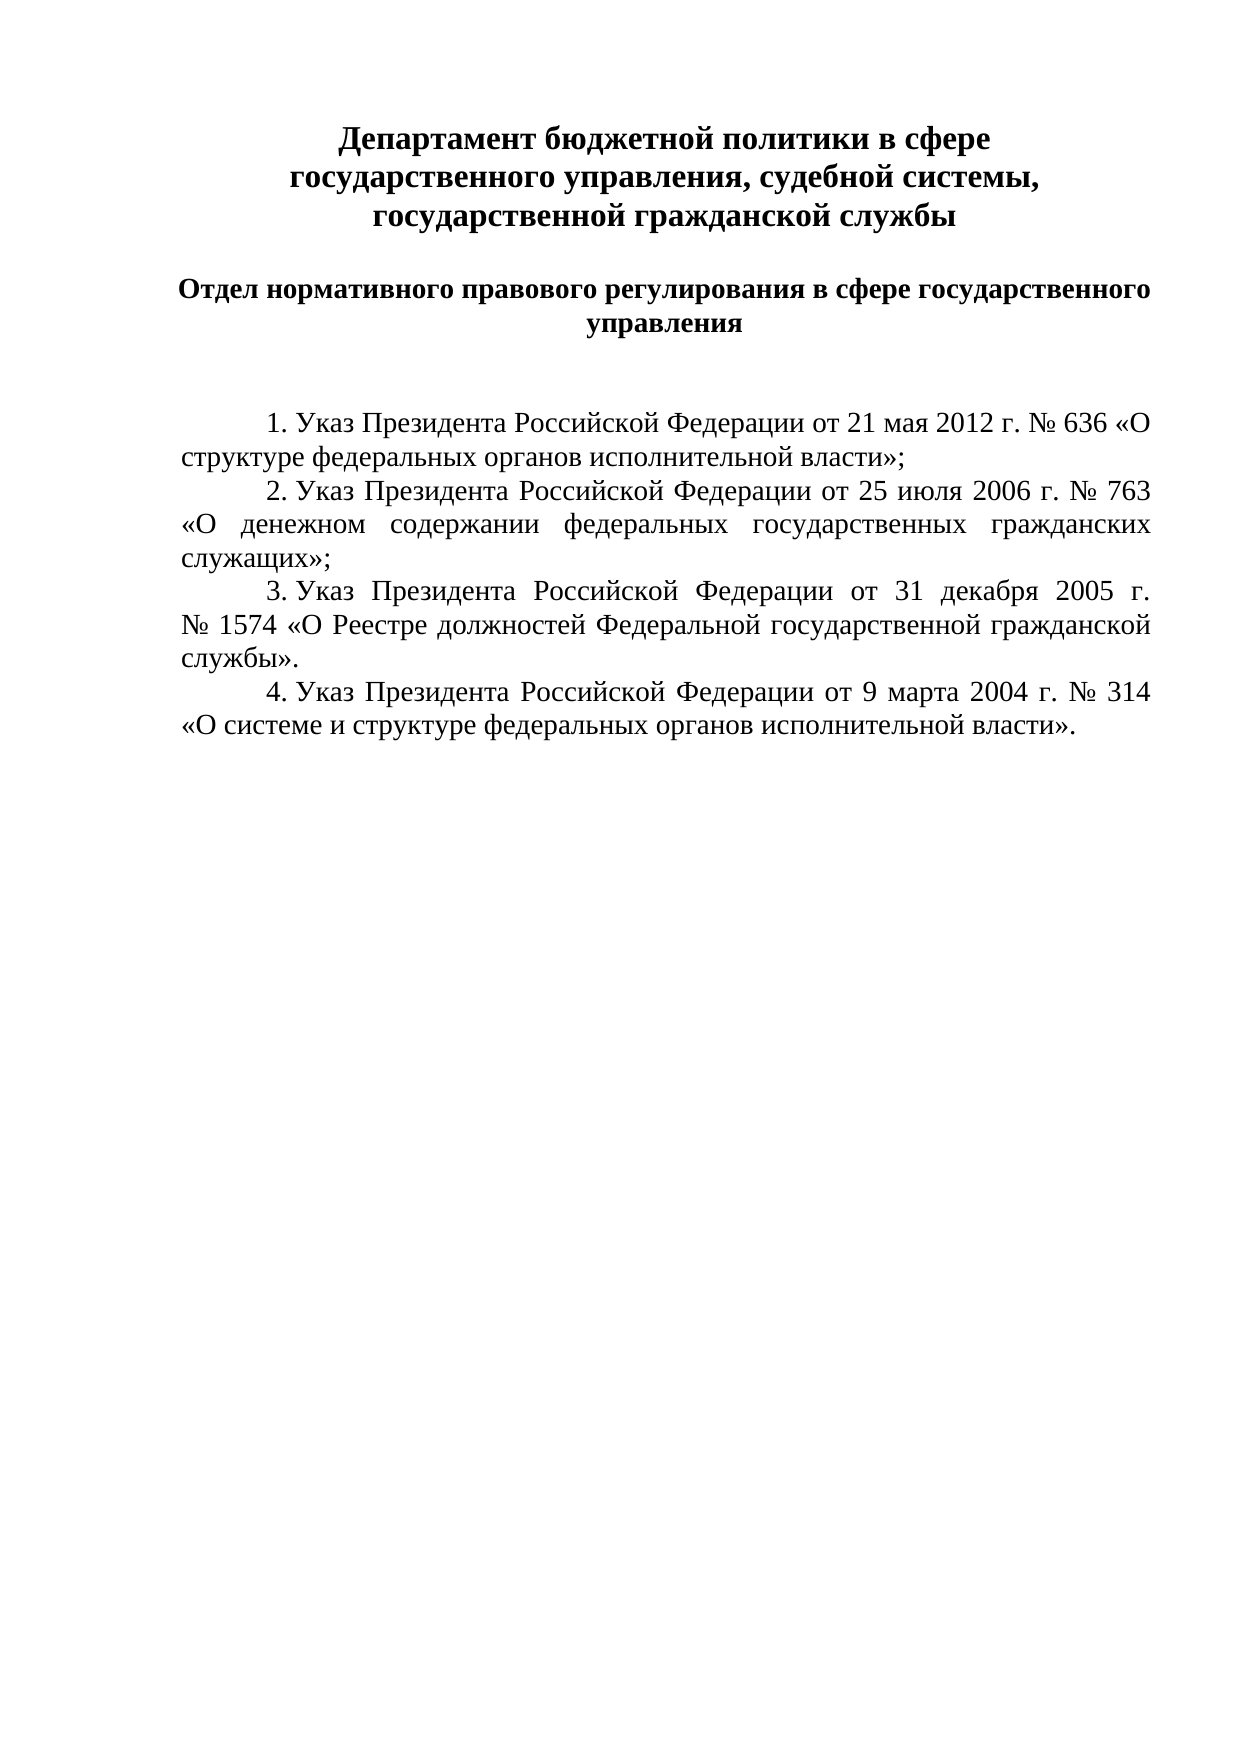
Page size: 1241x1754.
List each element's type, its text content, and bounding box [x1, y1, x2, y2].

text 3. Указ Президента Российской Федерации от 31 декабря 2005 г. № 1574 «О Реестре должностей Федеральной государственной гражданской службы». [181, 573, 1152, 674]
text 1. Указ Президента Российской Федерации от 21 мая 2012 г. № 636 «О структуре федеральных органов исполнительной власти»; [181, 406, 1152, 473]
text 2. Указ Президента Российской Федерации от 25 июля 2006 г. № 763 «О денежном содержании федеральных государственных гражданских служащих»; [181, 473, 1152, 573]
text Отдел нормативного правового регулирования в сфере государственного управления [177, 271, 1152, 338]
text государственного управления, судебной системы, государственной гражданской службы [177, 156, 1152, 233]
text 4. Указ Президента Российской Федерации от 9 марта 2004 г. № 314 «О системе и структуре федеральных органов исполнительной власти». [181, 674, 1152, 741]
title Департамент бюджетной политики в сфере [177, 118, 1152, 156]
